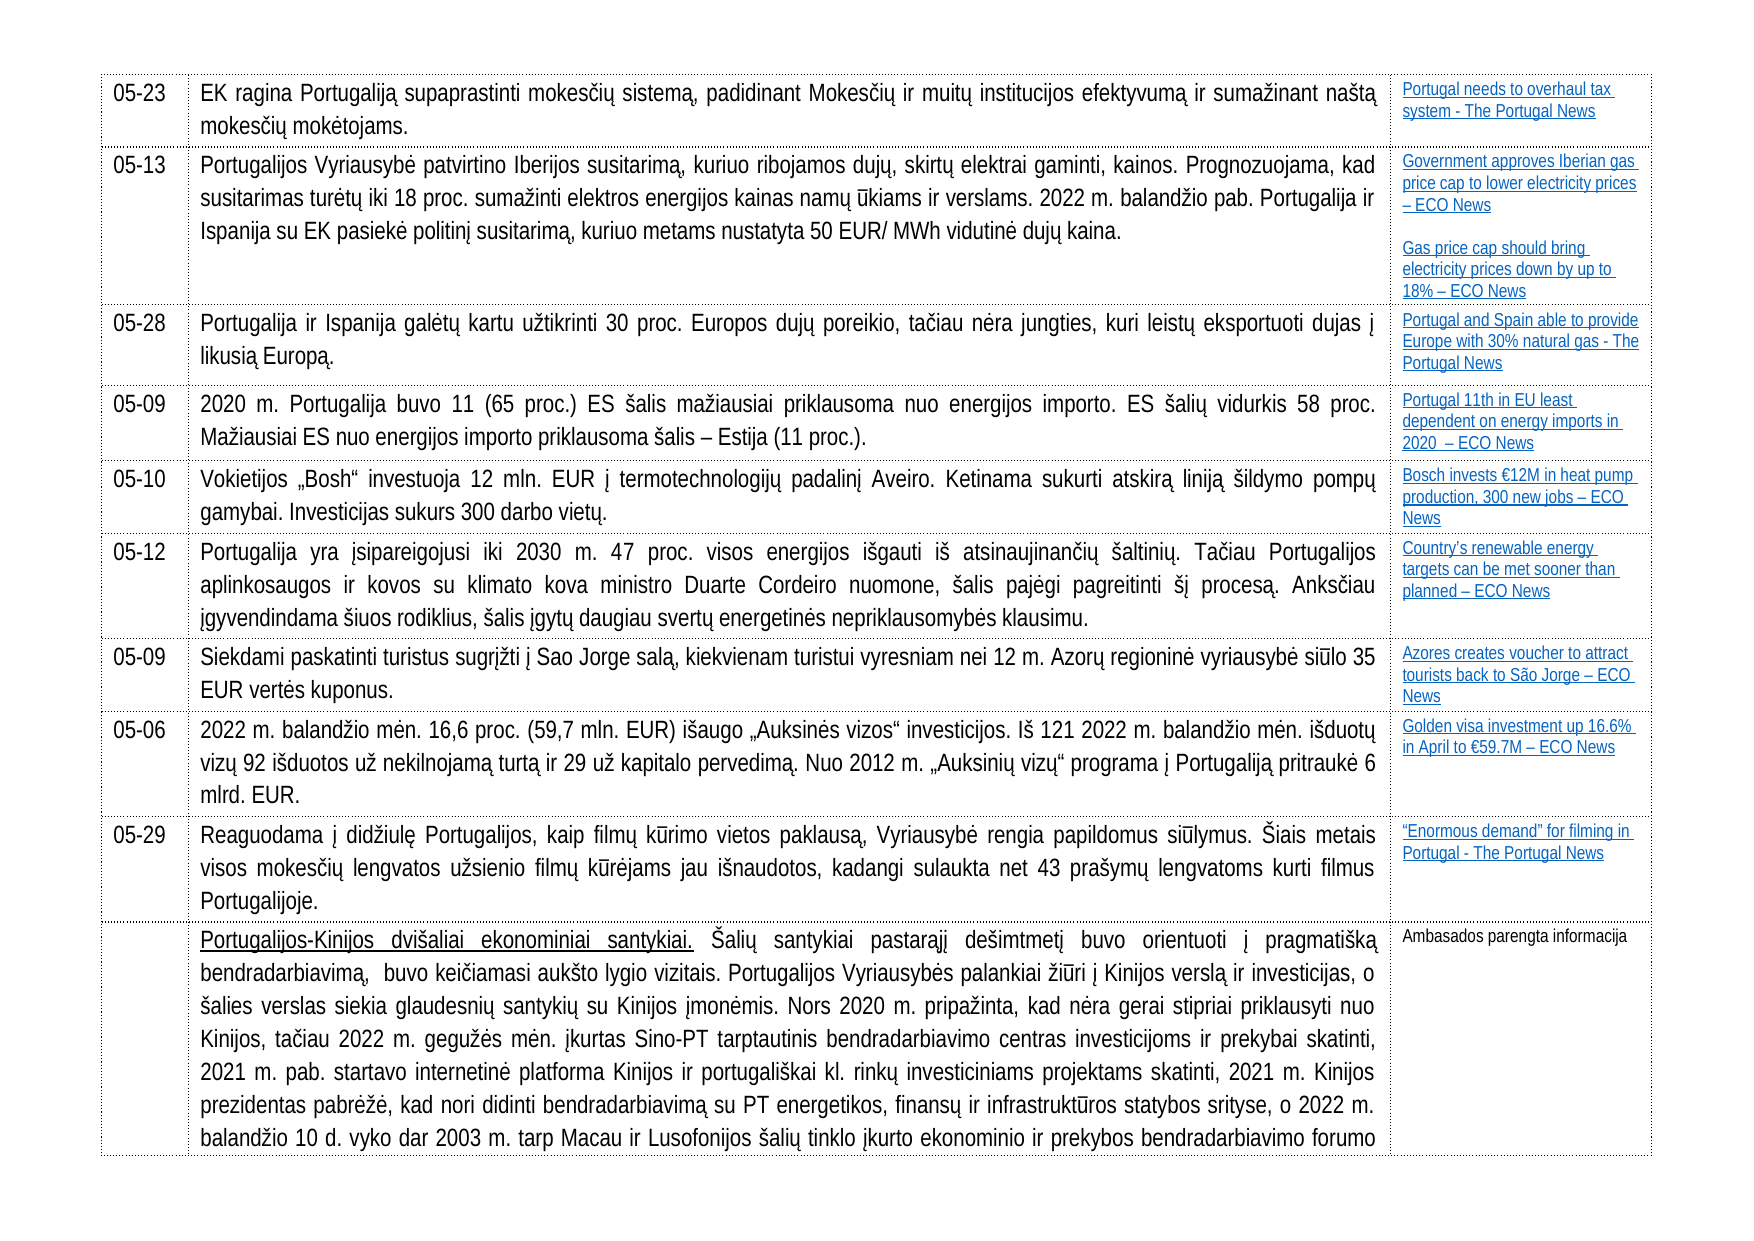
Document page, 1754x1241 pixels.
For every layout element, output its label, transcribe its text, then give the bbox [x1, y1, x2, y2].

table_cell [1390, 921, 1651, 1154]
table_cell Portugalija yra įsipareigojusi iki 2030 m. 4️7️ proc. visos energijos išgauti iš atsinaujinančių šaltinių. Tačiau Portugalijos aplinkosaugos ir kovos su klimato kova ministro Duarte Cordeiro nuomone, šalis pajėgi pagreitinti šį procesą. Anksčiau įgyvendindama šiuos rodiklius, šalis įgytų daugiau svertų energetinės nepriklausomybės klausimu. [188, 533, 1390, 638]
table_cell Azores creates voucher to attract tourists back to São Jorge – ECO News [1390, 638, 1651, 711]
table_cell 05-28 [101, 304, 188, 384]
table_cell “Enormous demand” for filming in Portugal - The Portugal News [1390, 816, 1651, 921]
table_cell 05-09 [101, 385, 188, 460]
table_cell Portugal needs to overhaul tax system - The Portugal News [1390, 74, 1651, 146]
table_cell 05-06 [101, 711, 188, 816]
table_cell Government approves Iberian gas price cap to lower electricity prices – ECO News Gas price cap should bring electricity prices down by up to 18% – ECO News [1390, 146, 1651, 304]
table_cell 05-13 [101, 146, 188, 304]
table_cell 05-10 [101, 460, 188, 533]
table_cell 2020 m. Portugalija buvo 11 (65 proc.) ES šalis mažiausiai priklausoma nuo energijos importo. ES šalių vidurkis 58 proc. Mažiausiai ES nuo energijos importo priklausoma šalis – Estija (11 proc.). [188, 385, 1390, 460]
table_cell Portugal and Spain able to provide Europe with 30% natural gas - The Portugal News [1390, 304, 1651, 384]
table_cell [101, 921, 188, 1154]
table_cell Portugalija ir Ispanija galėtų kartu užtikrinti 30 proc. Europos dujų poreikio, tačiau nėra jungties, kuri leistų eksportuoti dujas į likusią Europą. [188, 304, 1390, 384]
table_cell Reaguodama į didžiulę Portugalijos, kaip filmų kūrimo vietos paklausą, Vyriausybė rengia papildomus siūlymus. Šiais metais visos mokesčių lengvatos užsienio filmų kūrėjams jau išnaudotos, kadangi sulaukta net 43 prašymų lengvatoms kurti filmus Portugalijoje. [188, 816, 1390, 921]
table_cell Bosch invests €12M in heat pump production, 300 new jobs – ECO News [1390, 460, 1651, 533]
table_cell Golden visa investment up 16.6% in April to €59.7M – ECO News [1390, 711, 1651, 816]
table_cell Vokietijos „Bosh“ investuoja 12 mln. EUR į termotechnologijų padalinį Aveiro. Ketinama sukurti atskirą liniją šildymo pompų gamybai. Investicijas sukurs 300 darbo vietų. [188, 460, 1390, 533]
table_cell Portugal 11th in EU least dependent on energy imports in 2020 – ECO News [1390, 385, 1651, 460]
table_cell 2022 m. balandžio mėn. 16,6 proc. (59,7 mln. EUR) išaugo „Auksinės vizos“ investicijos. Iš 121 2022 m. balandžio mėn. išduotų vizų 92 išduotos už nekilnojamą turtą ir 29 už kapitalo pervedimą. Nuo 2012 m. „Auksinių vizų“ programa į Portugaliją pritraukė 6 mlrd. EUR. [188, 711, 1390, 816]
table_cell 05-09 [101, 638, 188, 711]
table_cell Country’s renewable energy targets can be met sooner than planned – ECO News [1390, 533, 1651, 638]
table_cell 05-12 [101, 533, 188, 638]
table_cell Siekdami paskatinti turistus sugrįžti į Sao Jorge salą, kiekvienam turistui vyresniam nei 12 m. Azorų regioninė vyriausybė siūlo 35 EUR vertės kuponus. [188, 638, 1390, 711]
table_cell EK ragina Portugaliją supaprastinti mokesčių sistemą, padidinant Mokesčių ir muitų institucijos efektyvumą ir sumažinant naštą mokesčių mokėtojams. [188, 74, 1390, 146]
table_cell 05-23 [101, 74, 188, 146]
table_cell Portugalijos Vyriausybė patvirtino Iberijos susitarimą, kuriuo ribojamos dujų, skirtų elektrai gaminti, kainos. Prognozuojama, kad susitarimas turėtų iki 18 proc. sumažinti elektros energijos kainas namų ūkiams ir verslams. 2022 m. balandžio pab. Portugalija ir Ispanija su EK pasiekė politinį susitarimą, kuriuo metams nustatyta 50 EUR/ MWh vidutinė dujų kaina. [188, 146, 1390, 304]
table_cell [188, 921, 1390, 1154]
table_cell 05-29 [101, 816, 188, 921]
